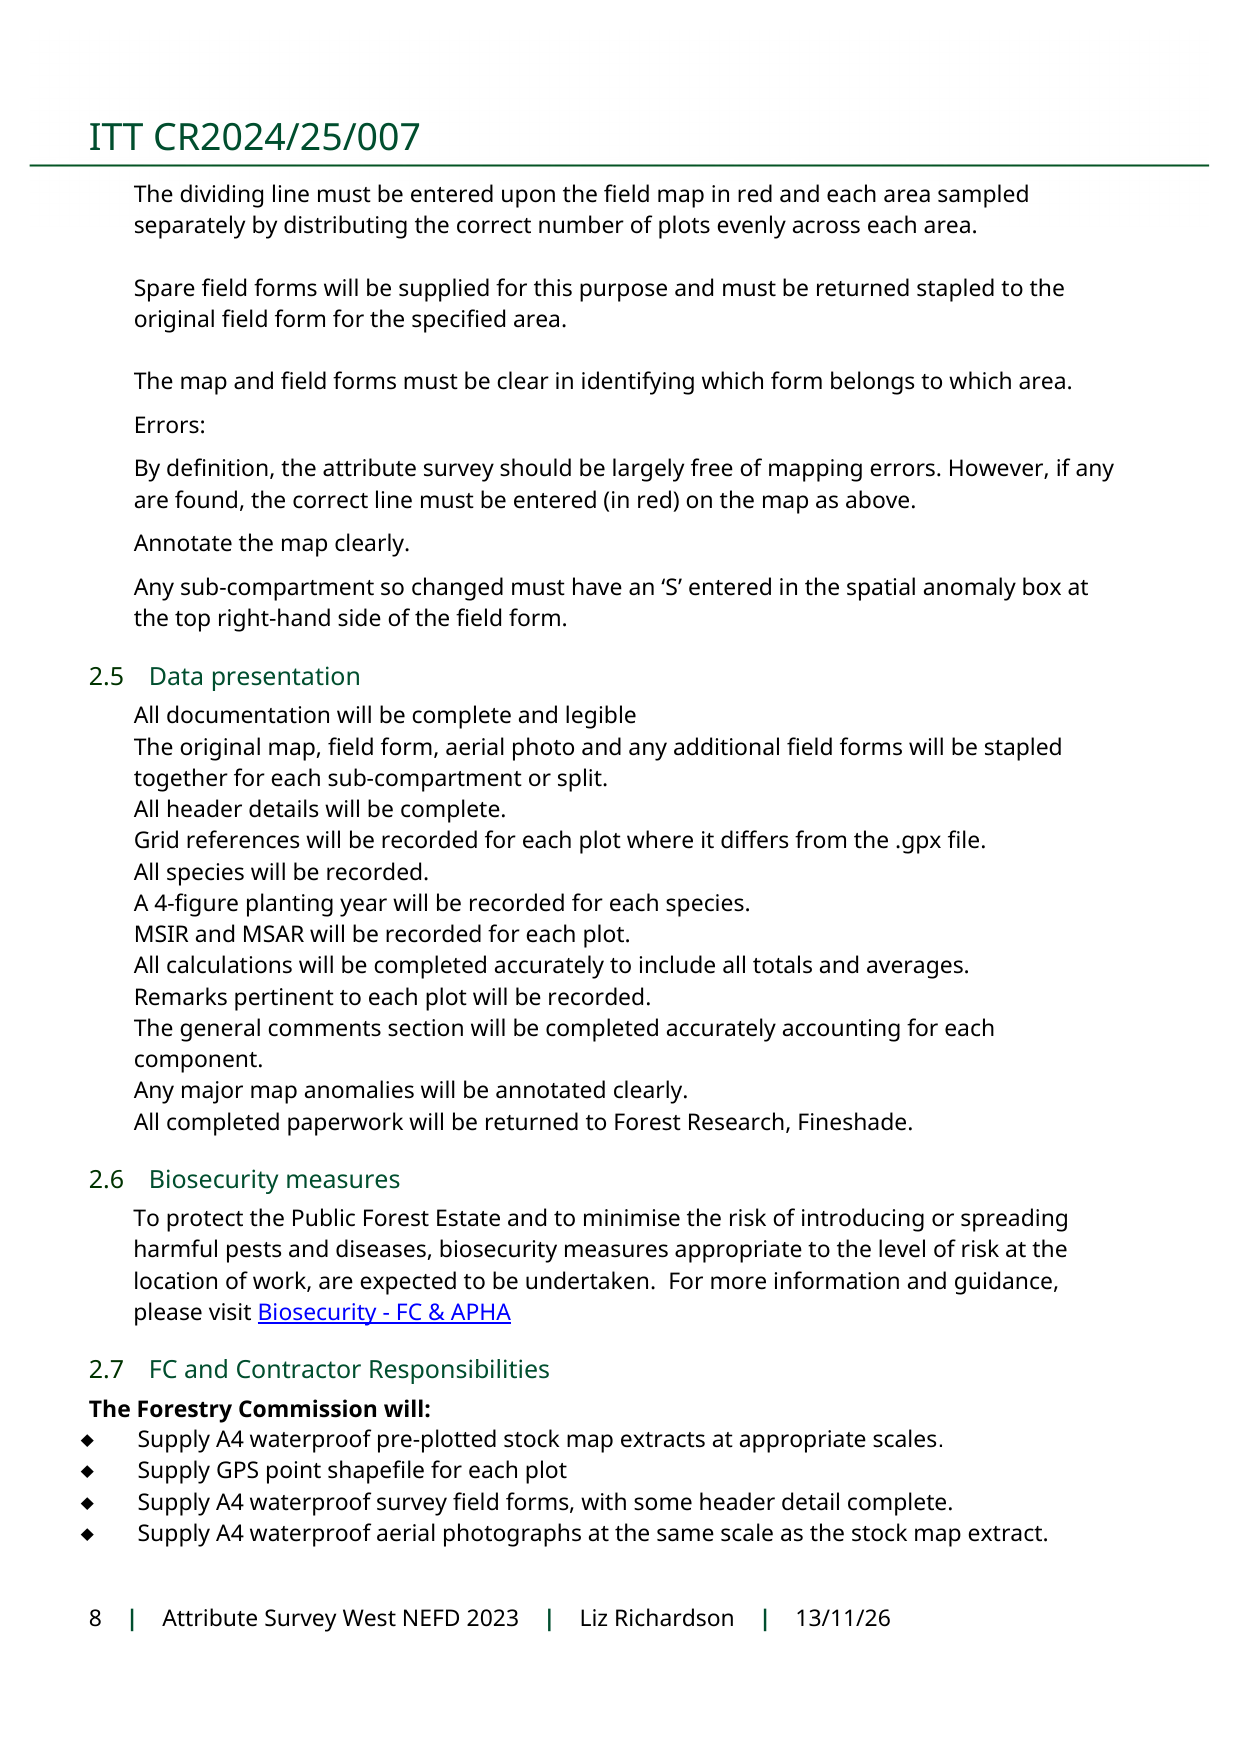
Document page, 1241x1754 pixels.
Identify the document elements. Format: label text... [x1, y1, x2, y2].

text Spare field forms will be supplied for this purpose and must be returned stapled to the original field form for the specified area. [133, 271, 1122, 333]
text All species will be recorded. [89, 855, 1122, 886]
picture [29, 29, 1210, 227]
list Supply A4 waterproof aerial photographs at the same scale as the stock map extract. [81, 1517, 1122, 1548]
text Grid references will be recorded for each plot where it differs from the .gpx file. [89, 824, 1122, 855]
text All calculations will be completed accurately to include all totals and averages. [133, 949, 1122, 980]
text The Forestry Commission will: [89, 1392, 1122, 1423]
text The dividing line must be entered upon the field map in red and each area sampled separately by distributing the correct number of plots evenly across each area. [133, 177, 1122, 240]
text To protect the Public Forest Estate and to minimise the risk of introducing or spreading harmful pests and diseases, biosecurity measures appropriate to the level of risk at the location of work, are expected to be undertaken. For more information and guidance, please visit Biosecurity - FC & APHA [133, 1202, 1122, 1327]
list Supply A4 waterproof pre-plotted stock map extracts at appropriate scales. [81, 1423, 1122, 1454]
text Any major map anomalies will be annotated clearly. [89, 1074, 1122, 1105]
text Remarks pertinent to each plot will be recorded. [133, 980, 1122, 1011]
text The original map, field form, aerial photo and any additional field forms will be stapled together for each sub-compartment or split. [133, 730, 1122, 793]
text Any sub-compartment so changed must have an ‘S’ entered in the spatial anomaly box at the top right-hand side of the field form. [133, 571, 1122, 633]
subtitle Biosecurity measures [89, 1161, 1122, 1195]
text The map and field forms must be clear in identifying which form belongs to which area. [133, 365, 1122, 396]
subtitle FC and Contractor Responsibilities [89, 1352, 1122, 1386]
text All header details will be complete. [89, 793, 1122, 824]
list Supply GPS point shapefile for each plot [81, 1454, 1122, 1486]
text A 4-figure planting year will be recorded for each species. [133, 886, 1122, 918]
text Errors: [133, 408, 1122, 440]
text The general comments section will be completed accurately accounting for each component. [133, 1011, 1122, 1074]
text All documentation will be complete and legible [89, 699, 1122, 730]
text Annotate the map clearly. [133, 527, 1122, 558]
text All completed paperwork will be returned to Forest Research, Fineshade. [89, 1105, 1122, 1136]
text By definition, the attribute survey should be largely free of mapping errors. However, if any are found, the correct line must be entered (in red) on the map as above. [133, 452, 1122, 515]
list Supply A4 waterproof survey field forms, with some header detail complete. [81, 1486, 1122, 1517]
text MSIR and MSAR will be recorded for each plot. [133, 918, 1122, 949]
subtitle Data presentation [89, 658, 1122, 693]
